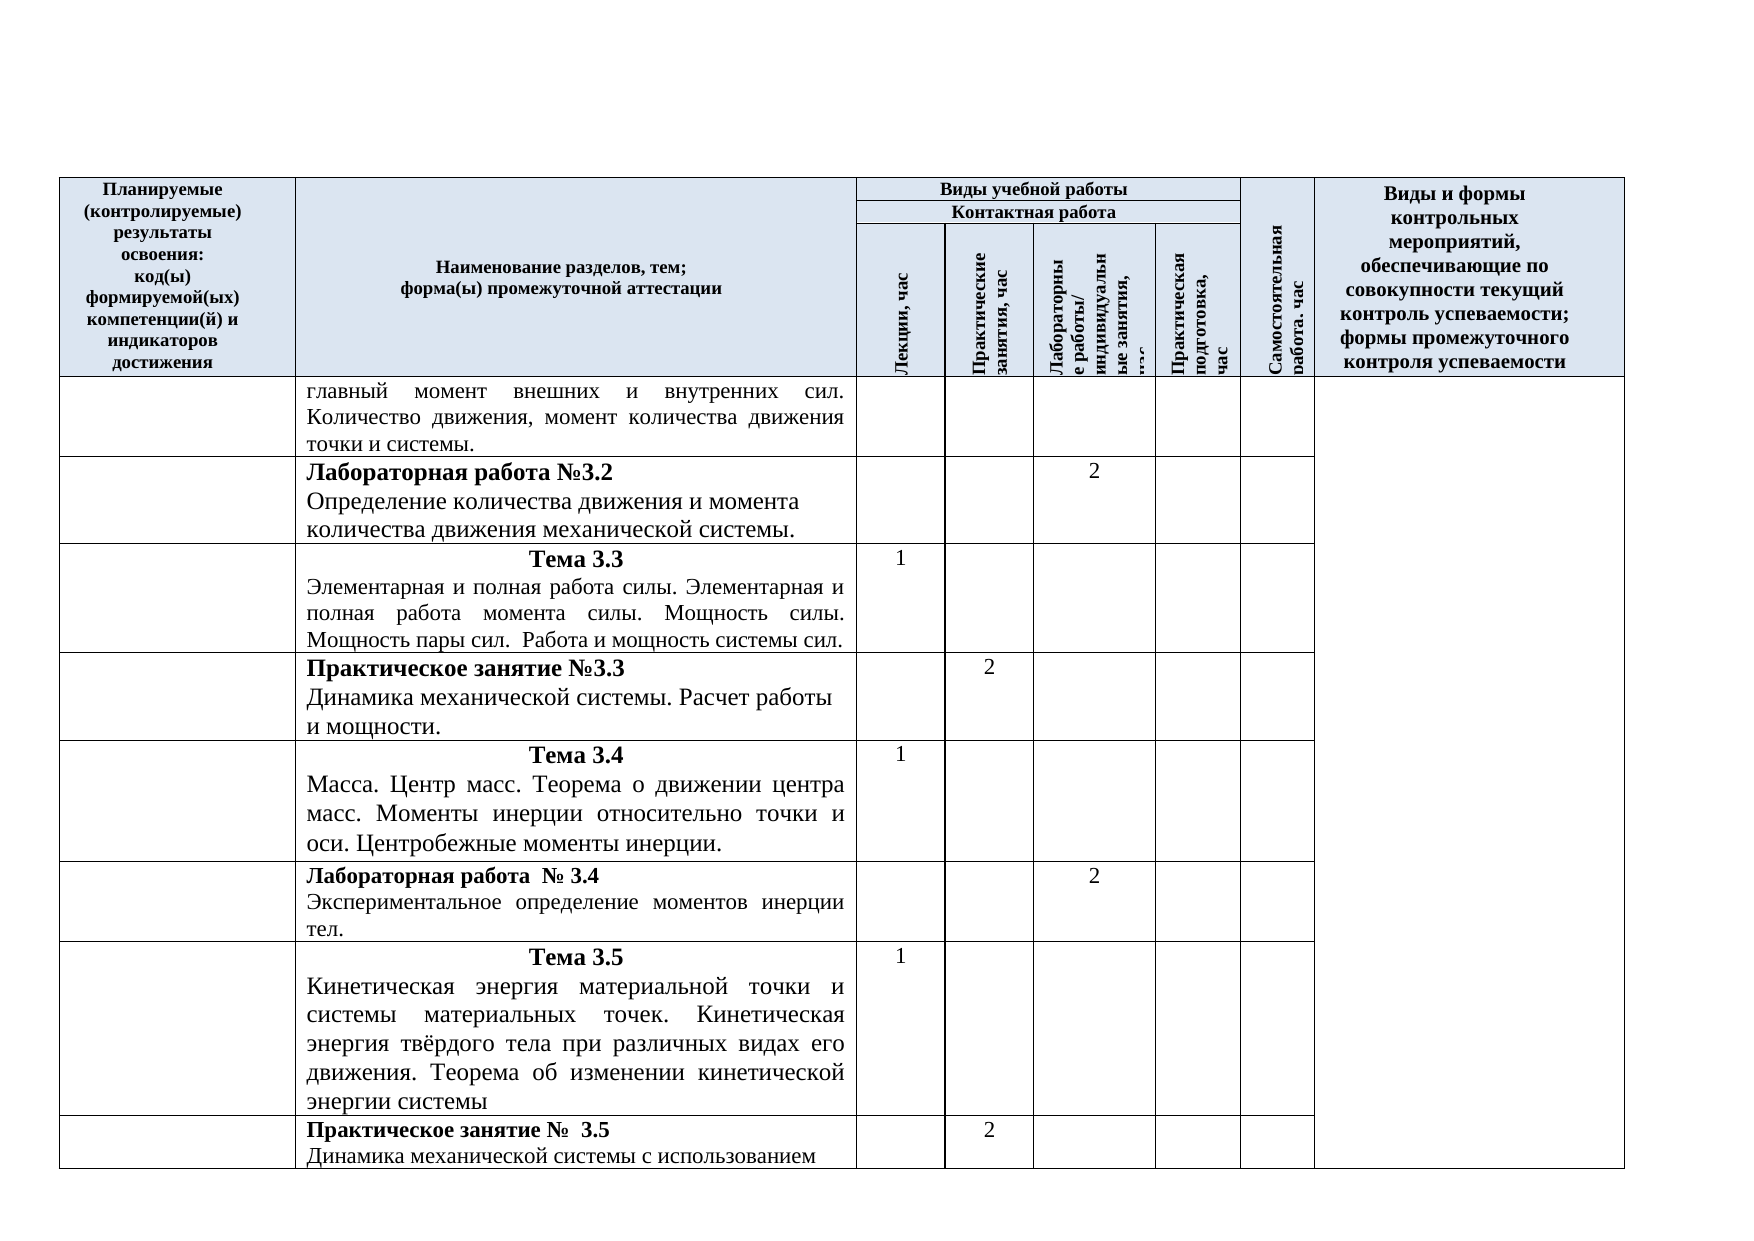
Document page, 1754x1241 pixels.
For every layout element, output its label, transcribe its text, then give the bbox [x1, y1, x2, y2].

table_cell [1034, 544, 1155, 652]
table_cell 2 [1034, 862, 1155, 941]
table_cell Тема 3.2 Динамика механической системы. Главный вектор и главный момент внешних и внутренних сил. Количество движения, момент количества движения точки и системы. [296, 377, 856, 456]
table_header Виды и формы контрольных мероприятий, обеспечивающие по совокупности текущий контроль успеваемости; формы промежуточного контроля успеваемости [1315, 178, 1624, 376]
table_cell [1034, 741, 1155, 861]
table_cell [1156, 544, 1240, 652]
table_cell [60, 1116, 295, 1168]
table_cell [946, 377, 1033, 456]
table_cell [1241, 1116, 1314, 1168]
table_cell [1241, 544, 1314, 652]
table_cell [1156, 741, 1240, 861]
table_cell [857, 1116, 944, 1168]
table_cell Лабораторная работа № 3.4 Экспериментальное определение моментов инерции тел. [296, 862, 856, 941]
table_cell [1034, 377, 1155, 456]
table_cell [1241, 741, 1314, 861]
table_cell [1034, 1116, 1155, 1168]
table_cell [1241, 862, 1314, 941]
table_header Виды учебной работы [857, 178, 1240, 200]
table_cell [60, 544, 295, 652]
table_cell 2 [946, 1116, 1033, 1168]
table_cell [857, 457, 944, 543]
table_cell Тема 3.5 Кинетическая энергия материальной точки и системы материальных точек. Кинетическая энергия твёрдого тела при различных видах его движения. Теорема об изменении кинетической энергии системы [296, 942, 856, 1114]
table_cell 1 [857, 377, 944, 456]
table_cell [1241, 377, 1314, 456]
table_cell Контактная работа [857, 201, 1240, 222]
table_cell 2 [946, 653, 1033, 739]
table_cell Тема 3.4 Масса. Центр масс. Теорема о движении центра масс. Моменты инерции относительно точки и оси. Центробежные моменты инерции. [296, 741, 856, 861]
table_header Наименование разделов, тем; форма(ы) промежуточной аттестации [296, 178, 856, 376]
table_cell [1034, 653, 1155, 739]
table_cell [1156, 377, 1240, 456]
table_cell Лекции, час [857, 224, 944, 376]
table_cell [1156, 457, 1240, 543]
table_cell Лабораторные работы/ индивидуальные занятия, час [1034, 224, 1155, 376]
table_cell Практическое занятие № 3.5 Динамика механической системы с использованием теоремы об изменении кинетической энергии. [296, 1116, 856, 1168]
table_cell [946, 741, 1033, 861]
table_cell [60, 377, 295, 456]
table_cell [946, 544, 1033, 652]
table_cell [946, 457, 1033, 543]
table_cell [1034, 942, 1155, 1114]
table_cell Практическое занятие №3.3 Динамика механической системы. Расчет работы и мощности. [296, 653, 856, 739]
table_cell [1156, 653, 1240, 739]
table_cell [60, 942, 295, 1114]
table_cell [857, 862, 944, 941]
table_cell [1156, 862, 1240, 941]
table_cell [1241, 653, 1314, 739]
table_header Самостоятельная работа, час [1241, 178, 1314, 376]
table_cell [60, 862, 295, 941]
table_cell [1156, 1116, 1240, 1168]
table_cell [1241, 942, 1314, 1114]
table_cell [60, 653, 295, 739]
table_cell Практические занятия, час [946, 224, 1033, 376]
table_cell Тема 3.3 Элементарная и полная работа силы. Элементарная и полная работа момента силы. Мощность силы. Мощность пары сил. Работа и мощность системы сил. [296, 544, 856, 652]
table_cell 1 [857, 741, 944, 861]
table_cell [857, 653, 944, 739]
table_cell [60, 457, 295, 543]
table_cell 1 [857, 544, 944, 652]
table_cell Лабораторная работа №3.2 Определение количества движения и момента количества движения механической системы. [296, 457, 856, 543]
table_cell [946, 942, 1033, 1114]
table_cell [946, 862, 1033, 941]
table_header Планируемые (контролируемые) результаты освоения: код(ы) формируемой(ых) компетенции(й) и индикаторов достижения компетенций [60, 178, 295, 376]
table_cell [1241, 457, 1314, 543]
table_cell [1156, 942, 1240, 1114]
table_cell [60, 741, 295, 861]
table_cell Практическая подготовка, час [1156, 224, 1240, 376]
table_cell 2 [1034, 457, 1155, 543]
table_cell 1 [857, 942, 944, 1114]
